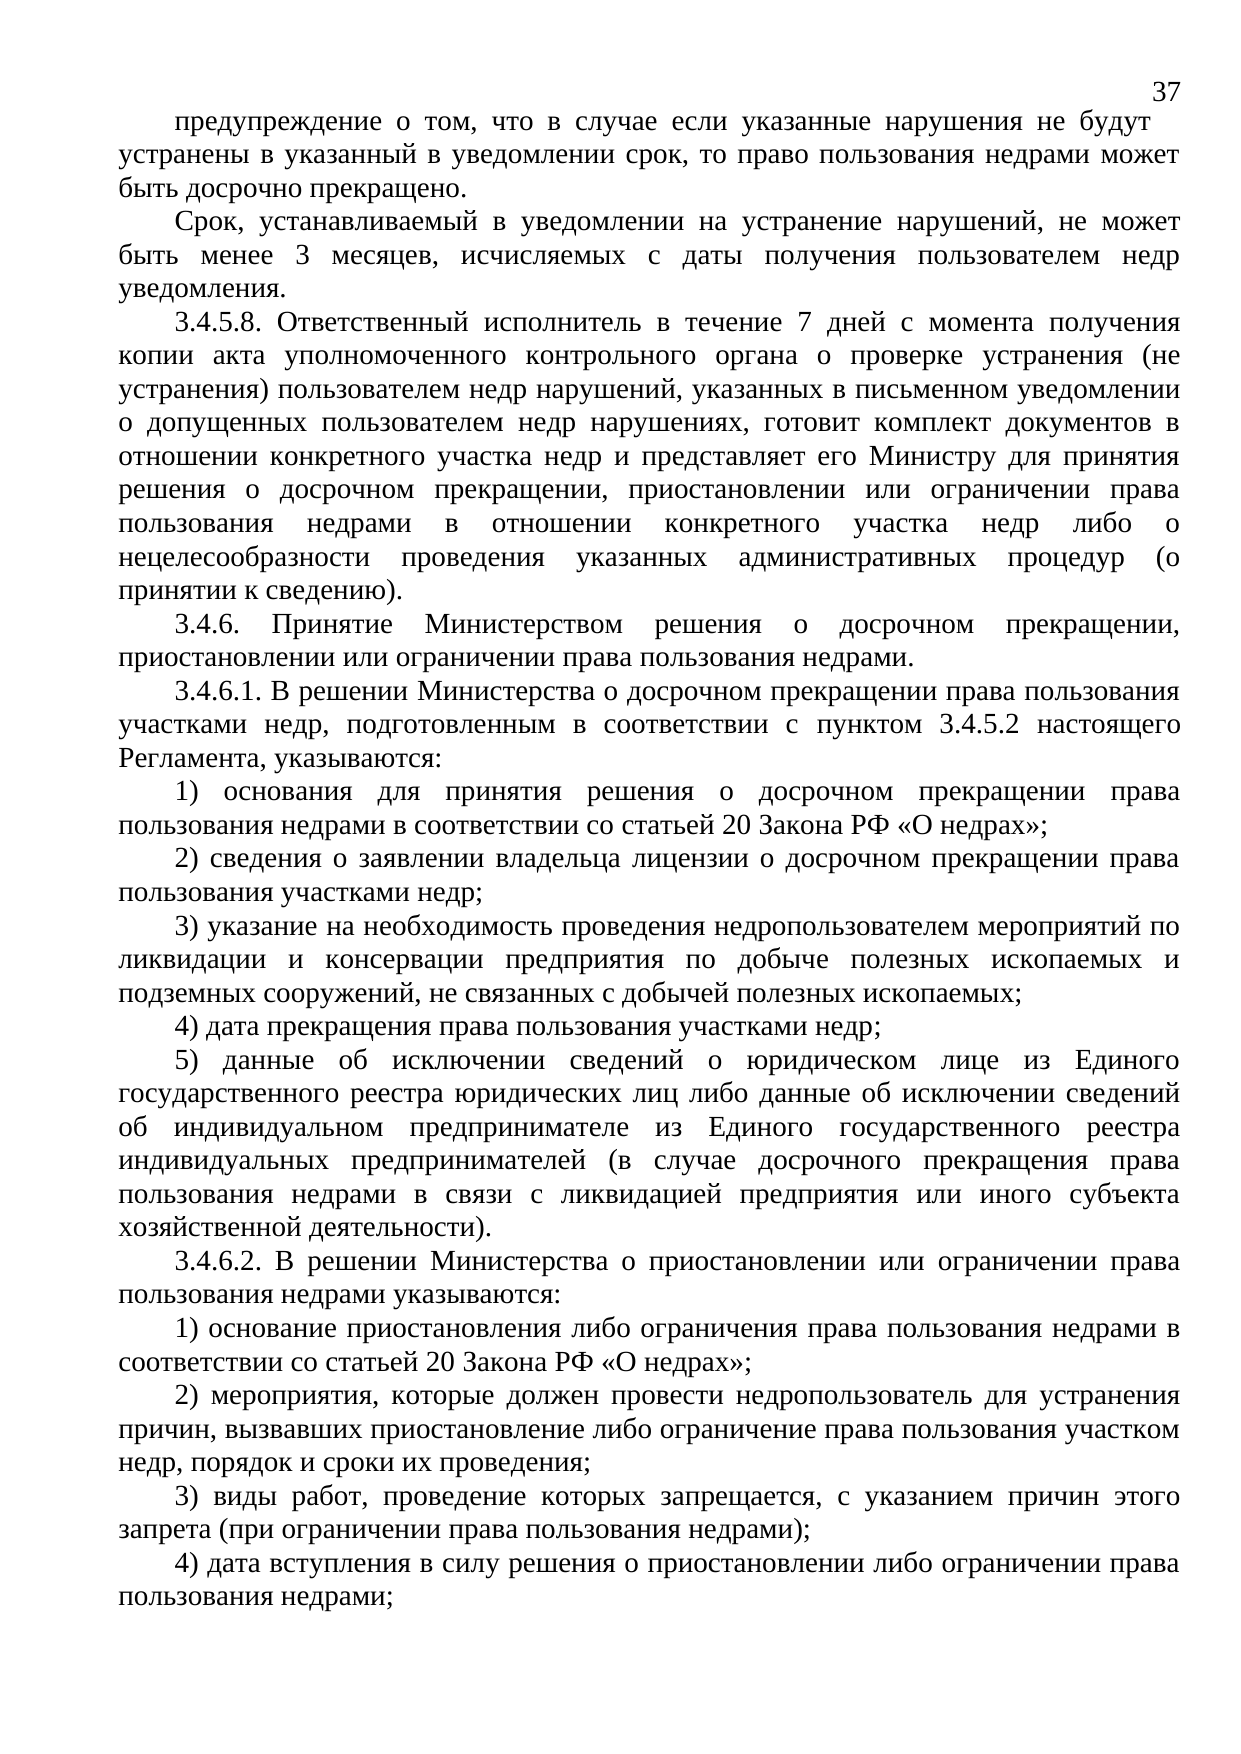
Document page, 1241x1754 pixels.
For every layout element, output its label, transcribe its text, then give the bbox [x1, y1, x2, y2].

text 3.4.6.2. В решении Министерства о приостановлении или ограничении права пользования недрами указываются: [118, 1243, 1181, 1310]
text 3.4.5.8. Ответственный исполнитель в течение 7 дней с момента получения копии акта уполномоченного контрольного органа о проверке устранения (не устранения) пользователем недр нарушений, указанных в письменном уведомлении о допущенных пользователем недр нарушениях, готовит комплект документов в отношении конкретного участка недр и представляет его Министру для принятия решения о досрочном прекращении, приостановлении или ограничении права пользования недрами в отношении конкретного участка недр либо о нецелесообразности проведения указанных административных процедур (о принятии к сведению). [118, 304, 1181, 606]
text 3.4.6.1. В решении Министерства о досрочном прекращении права пользования участками недр, подготовленным в соответствии с пунктом 3.4.5.2 настоящего Регламента, указываются: [118, 673, 1181, 773]
text 3.4.6. Принятие Министерством решения о досрочном прекращении, приостановлении или ограничении права пользования недрами. [118, 606, 1181, 673]
text Срок, устанавливаемый в уведомлении на устранение нарушений, не может быть менее 3 месяцев, исчисляемых с даты получения пользователем недр уведомления. [118, 203, 1181, 304]
text предупреждение о том, что в случае если указанные нарушения не будут устранены в указанный в уведомлении срок, то право пользования недрами может быть досрочно прекращено. [118, 103, 1181, 203]
text 5) данные об исключении сведений о юридическом лице из Единого государственного реестра юридических лиц либо данные об исключении сведений об индивидуальном предпринимателе из Единого государственного реестра индивидуальных предпринимателей (в случае досрочного прекращения права пользования недрами в связи с ликвидацией предприятия или иного субъекта хозяйственной деятельности). [118, 1042, 1181, 1243]
text 4) дата вступления в силу решения о приостановлении либо ограничении права пользования недрами; [118, 1545, 1181, 1612]
text 1) основания для принятия решения о досрочном прекращении права пользования недрами в соответствии со статьей 20 Закона РФ «О недрах»; [118, 773, 1181, 841]
text 2) мероприятия, которые должен провести недропользователь для устранения причин, вызвавших приостановление либо ограничение права пользования участком недр, порядок и сроки их проведения; [118, 1377, 1181, 1478]
text 3) виды работ, проведение которых запрещается, с указанием причин этого запрета (при ограничении права пользования недрами); [118, 1478, 1181, 1545]
text 3) указание на необходимость проведения недропользователем мероприятий по ликвидации и консервации предприятия по добыче полезных ископаемых и подземных сооружений, не связанных с добычей полезных ископаемых; [118, 908, 1181, 1008]
text 1) основание приостановления либо ограничения права пользования недрами в соответствии со статьей 20 Закона РФ «О недрах»; [118, 1310, 1181, 1377]
text 2) сведения о заявлении владельца лицензии о досрочном прекращении права пользования участками недр; [118, 841, 1181, 908]
text 4) дата прекращения права пользования участками недр; [118, 1008, 1181, 1042]
